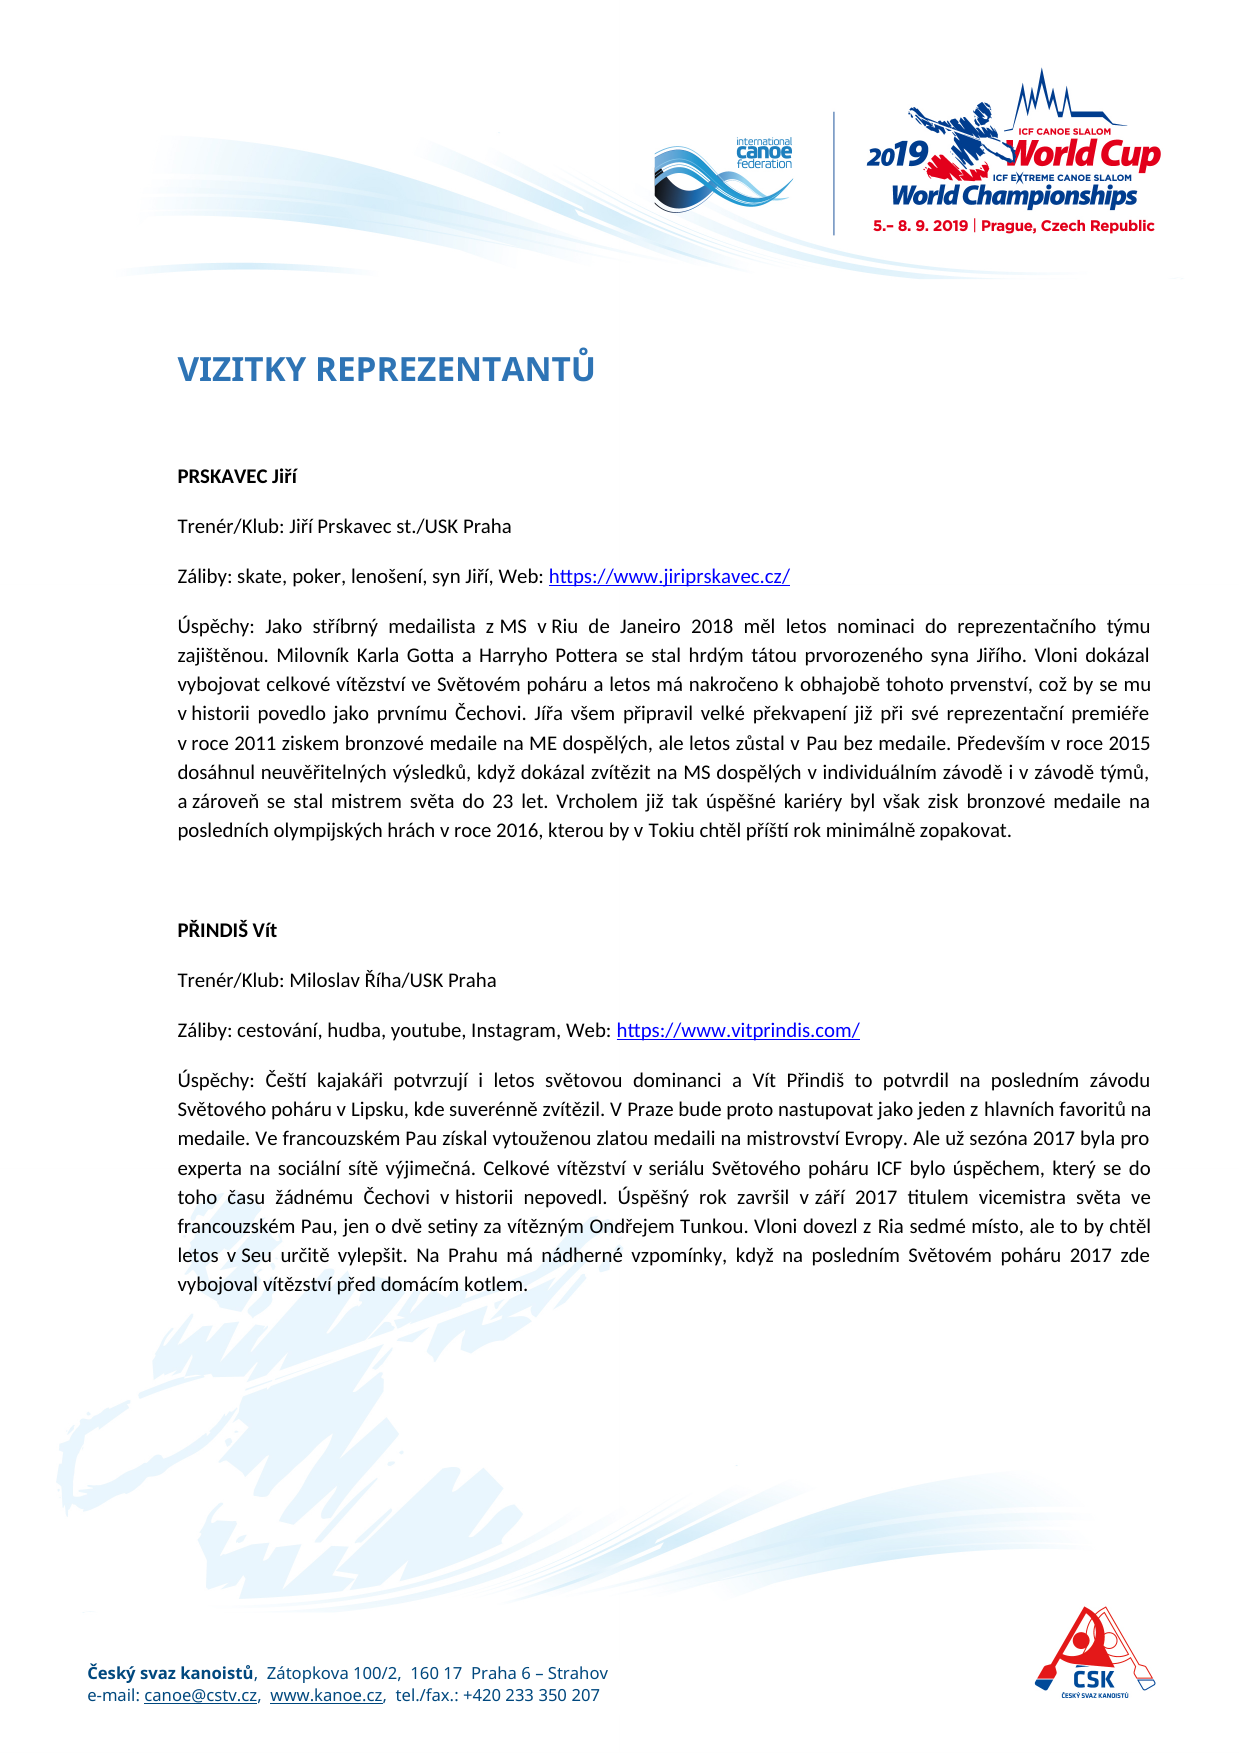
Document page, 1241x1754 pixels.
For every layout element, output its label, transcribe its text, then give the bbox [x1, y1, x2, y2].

text Úspěchy: Jako stříbrný medailista z MS v Riu de Janeiro 2018 měl letos nominaci do reprezentačního týmu zajištěnou. Milovník Karla Gotta a Harryho Pottera se stal hrdým tátou prvorozeného syna Jiřího. Vloni dokázal vybojovat celkové vítězství ve Světovém poháru a letos má nakročeno k obhajobě tohoto prvenství, což by se mu v historii povedlo jako prvnímu Čechovi. Jířa všem připravil velké překvapení již při své reprezentační premiéře v roce 2011 ziskem bronzové medaile na ME dospělých, ale letos zůstal v Pau bez medaile. Především v roce 2015 dosáhnul neuvěřitelných výsledků, když dokázal zvítězit na MS dospělých v individuálním závodě i v závodě týmů, a zároveň se stal mistrem světa do 23 let. Vrcholem již tak úspěšné kariéry byl však zisk bronzové medaile na posledních olympijských hrách v roce 2016, kterou by v Tokiu chtěl příští rok minimálně zopakovat. [177, 613, 1152, 843]
text Záliby: skate, poker, lenošení, syn Jiří, Web: https://www.jiriprskavec.cz/ [177, 563, 1152, 588]
text PŘINDIŠ Vít [177, 917, 1152, 943]
text Záliby: cestování, hudba, youtube, Instagram, Web: https://www.vitprindis.com/ [177, 1017, 1152, 1043]
text Trenér/Klub: Miloslav Říha/USK Praha [177, 967, 1152, 993]
text VIZITKY REPREZENTANTŮ [177, 346, 1152, 391]
picture [0, 0, 1240, 1753]
text PRSKAVEC Jiří [177, 463, 1152, 488]
text Úspěchy: Čeští kajakáři potvrzují i letos světovou dominanci a Vít Přindiš to potvrdil na posledním závodu Světového poháru v Lipsku, kde suverénně zvítězil. V Praze bude proto nastupovat jako jeden z hlavních favoritů na medaile. Ve francouzském Pau získal vytouženou zlatou medaili na mistrovství Evropy. Ale už sezóna 2017 byla pro experta na sociální sítě výjimečná. Celkové vítězství v seriálu Světového poháru ICF bylo úspěchem, který se do toho času žádnému Čechovi v historii nepovedl. Úspěšný rok završil v září 2017 titulem vicemistra světa ve francouzském Pau, jen o dvě setiny za vítězným Ondřejem Tunkou. Vloni dovezl z Ria sedmé místo, ale to by chtěl letos v Seu určitě vylepšit. Na Prahu má nádherné vzpomínky, když na posledním Světovém poháru 2017 zde vybojoval vítězství před domácím kotlem. [177, 1067, 1152, 1297]
text Trenér/Klub: Jiří Prskavec st./USK Praha [177, 513, 1152, 538]
